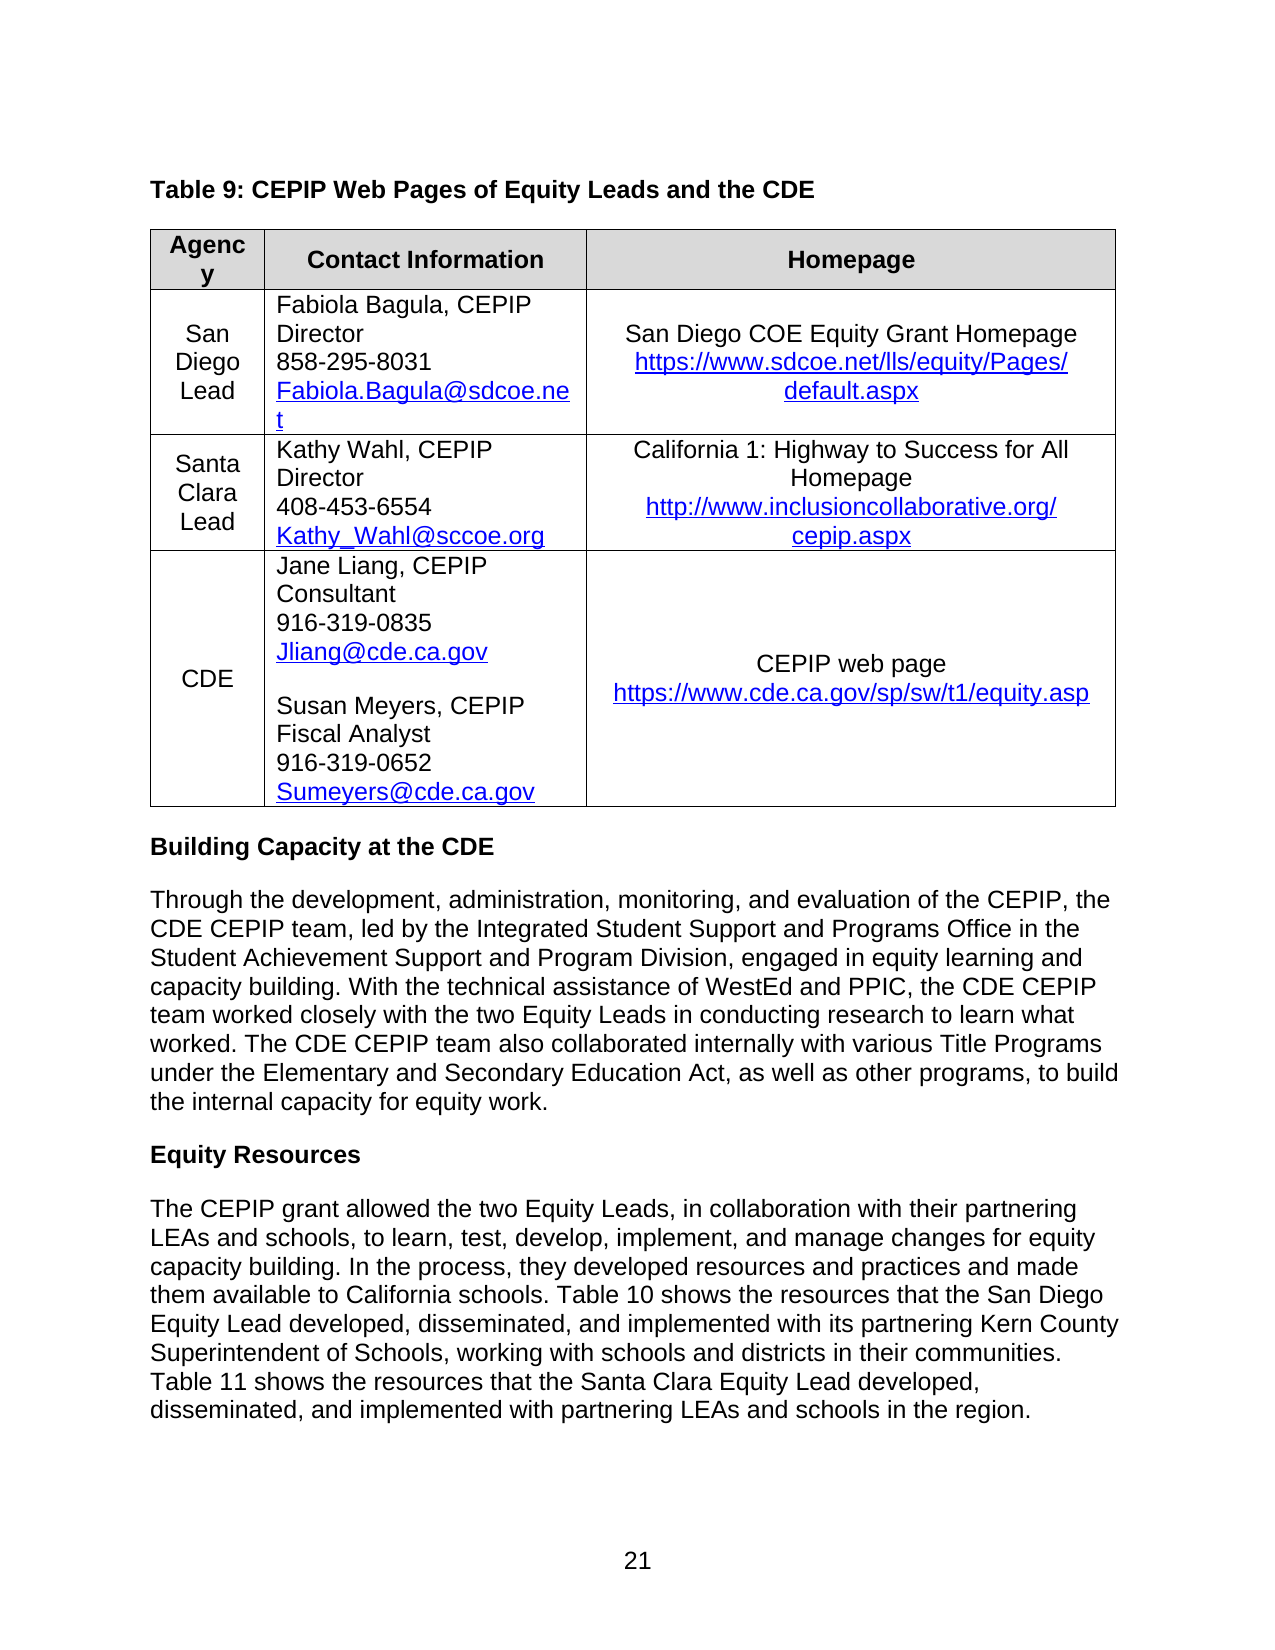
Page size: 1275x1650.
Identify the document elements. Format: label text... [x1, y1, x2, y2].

subtitle Table 9: CEPIP Web Pages of Equity Leads and the CDE [150, 175, 1125, 204]
table_cell San Diego COE Equity Grant Homepage https://www.sdcoe.net/lls/equity/Pages/ default.aspx [587, 290, 1115, 433]
table_cell Jane Liang, CEPIP Consultant 916-319-0835 Jliang@cde.ca.gov Susan Meyers, CEPIP Fiscal Analyst 916-319-0652 Sumeyers@cde.ca.gov [265, 551, 586, 806]
text The CEPIP grant allowed the two Equity Leads, in collaboration with their partnering LEAs and schools, to learn, test, develop, implement, and manage changes for equity capacity building. In the process, they developed resources and practices and made them available to California schools. Table 10 shows the resources that the San Diego Equity Lead developed, disseminated, and implemented with its partnering Kern County Superintendent of Schools, working with schools and districts in their communities. Table 11 shows the resources that the Santa Clara Equity Lead developed, disseminated, and implemented with partnering LEAs and schools in the region. [150, 1194, 1125, 1424]
text Through the development, administration, monitoring, and evaluation of the CEPIP, the CDE CEPIP team, led by the Integrated Student Support and Programs Office in the Student Achievement Support and Program Division, engaged in equity learning and capacity building. With the technical assistance of WestEd and PPIC, the CDE CEPIP team worked closely with the two Equity Leads in conducting research to learn what worked. The CDE CEPIP team also collaborated internally with various Title Programs under the Elementary and Secondary Education Act, as well as other programs, to build the internal capacity for equity work. [150, 885, 1125, 1115]
table_cell Fabiola Bagula, CEPIP Director 858-295-8031 Fabiola.Bagula@sdcoe.net [265, 290, 586, 433]
table_cell San Diego Lead [151, 290, 264, 433]
table_cell CEPIP web page https://www.cde.ca.gov/sp/sw/t1/equity.asp [587, 551, 1115, 806]
table_header Contact Information [265, 230, 586, 289]
table_header Homepage [587, 230, 1115, 289]
table_cell California 1: Highway to Success for All Homepage http://www.inclusioncollaborative.org/ cepip.aspx [587, 435, 1115, 549]
subtitle Equity Resources [150, 1140, 1125, 1169]
table_cell Kathy Wahl, CEPIP Director 408-453-6554 Kathy_Wahl@sccoe.org [265, 435, 586, 549]
table_cell CDE [151, 551, 264, 806]
table_header Agency [151, 230, 264, 289]
table_cell Santa Clara Lead [151, 435, 264, 549]
subtitle Building Capacity at the CDE [150, 832, 1125, 860]
